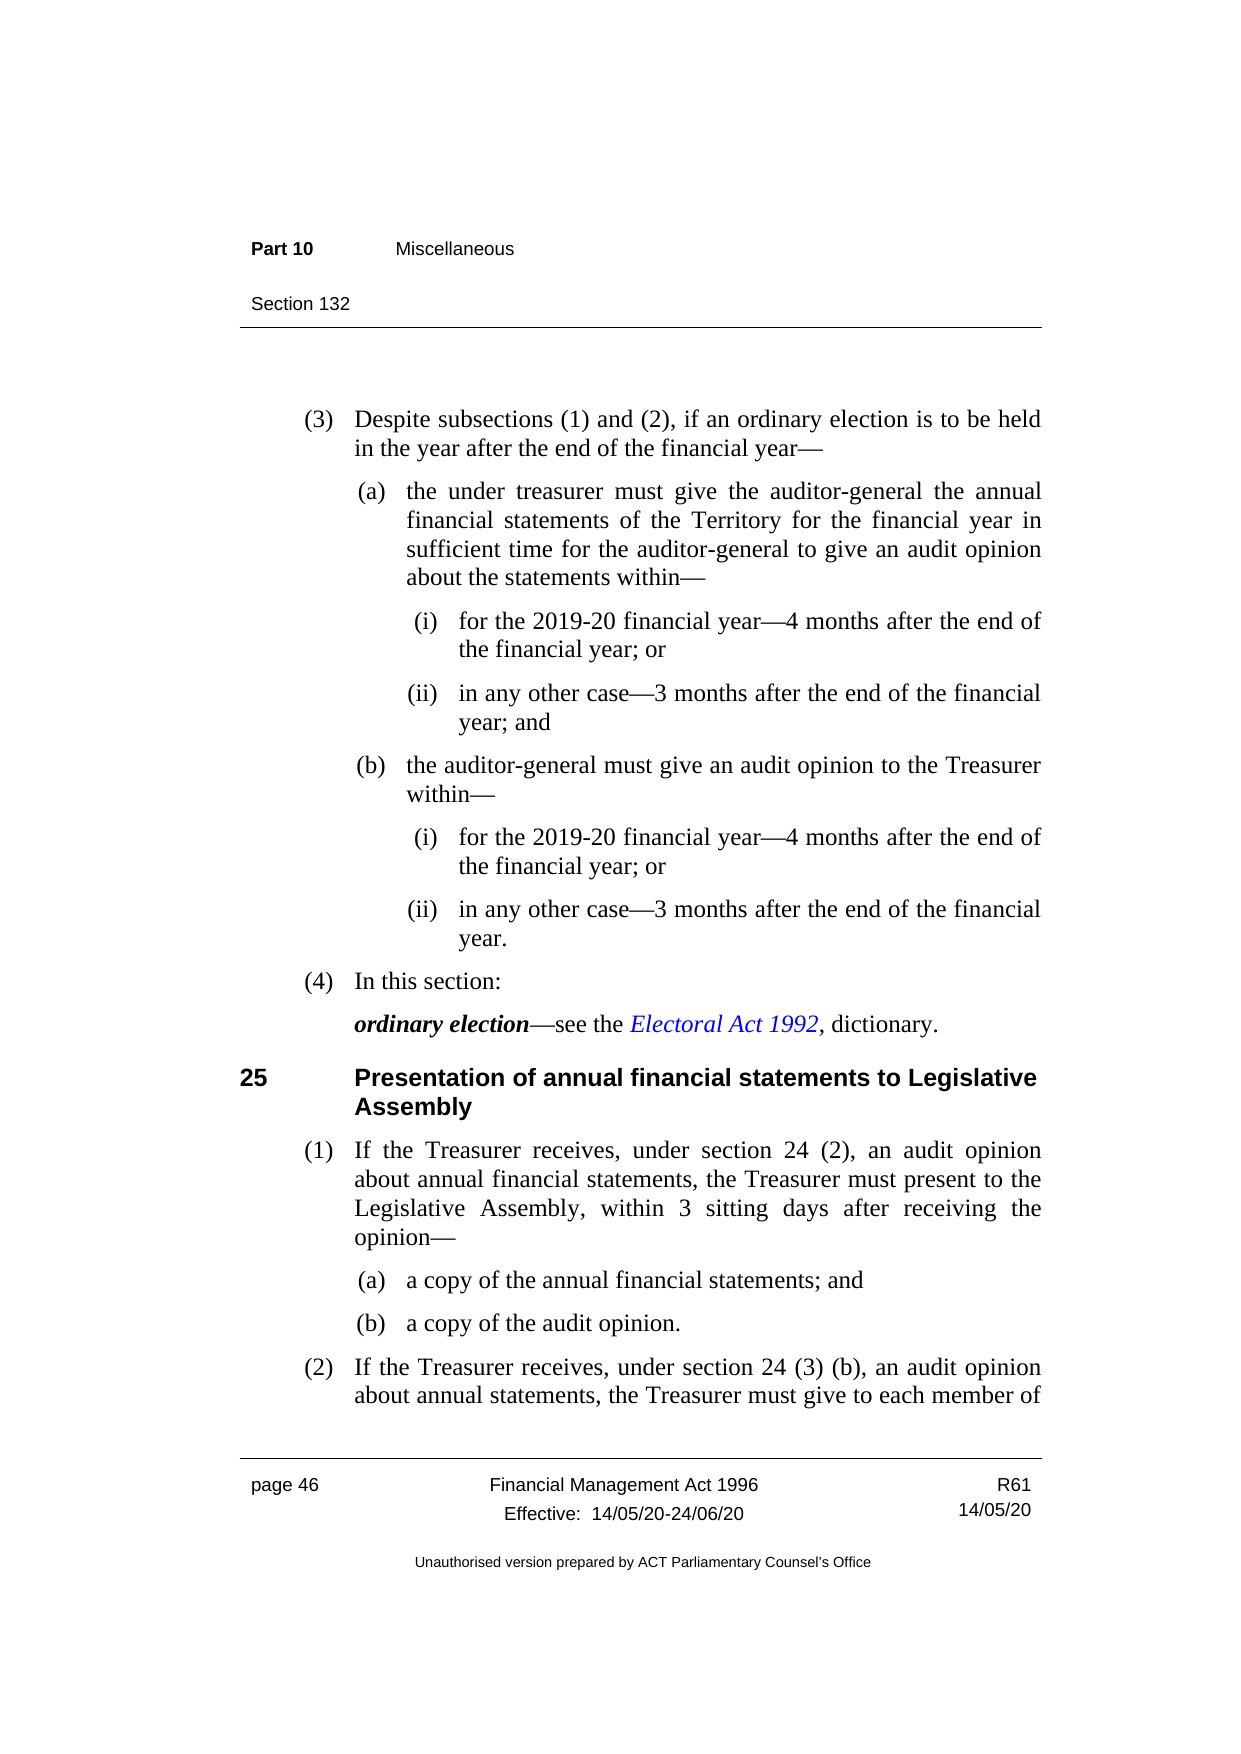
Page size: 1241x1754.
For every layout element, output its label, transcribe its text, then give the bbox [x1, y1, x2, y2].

text (b) a copy of the audit opinion. [239, 1308, 1042, 1337]
text (a) the under treasurer must give the auditor-general the annual financial statements of the Territory for the financial year in sufficient time for the auditor-general to give an audit opinion about the statements within— [239, 476, 1042, 591]
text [239, 1352, 1042, 1409]
text (b) the auditor-general must give an audit opinion to the Treasurer within— [239, 750, 1042, 807]
text (1) If the Treasurer receives, under section 24 (2), an audit opinion about annual financial statements, the Treasurer must present to the Legislative Assembly, within 3 sitting days after receiving the opinion— [239, 1135, 1042, 1250]
text (4) In this section: [239, 966, 1042, 995]
text (ii) in any other case—3 months after the end of the financial year. [239, 894, 1042, 952]
text ordinary election—see the Electoral Act 1992, dictionary. [354, 1009, 1042, 1038]
text (i) for the 2019-20 financial year—4 months after the end of the financial year; or [239, 822, 1042, 879]
text (ii) in any other case—3 months after the end of the financial year; and [239, 678, 1042, 735]
text (i) for the 2019-20 financial year—4 months after the end of the financial year; or [239, 606, 1042, 663]
text (a) a copy of the annual financial statements; and [239, 1265, 1042, 1294]
text (3) Despite subsections (1) and (2), if an ordinary election is to be held in the year after the end of the financial year— [239, 404, 1042, 462]
text 25 Presentation of annual financial statements to Legislative Assembly [239, 1063, 1042, 1121]
